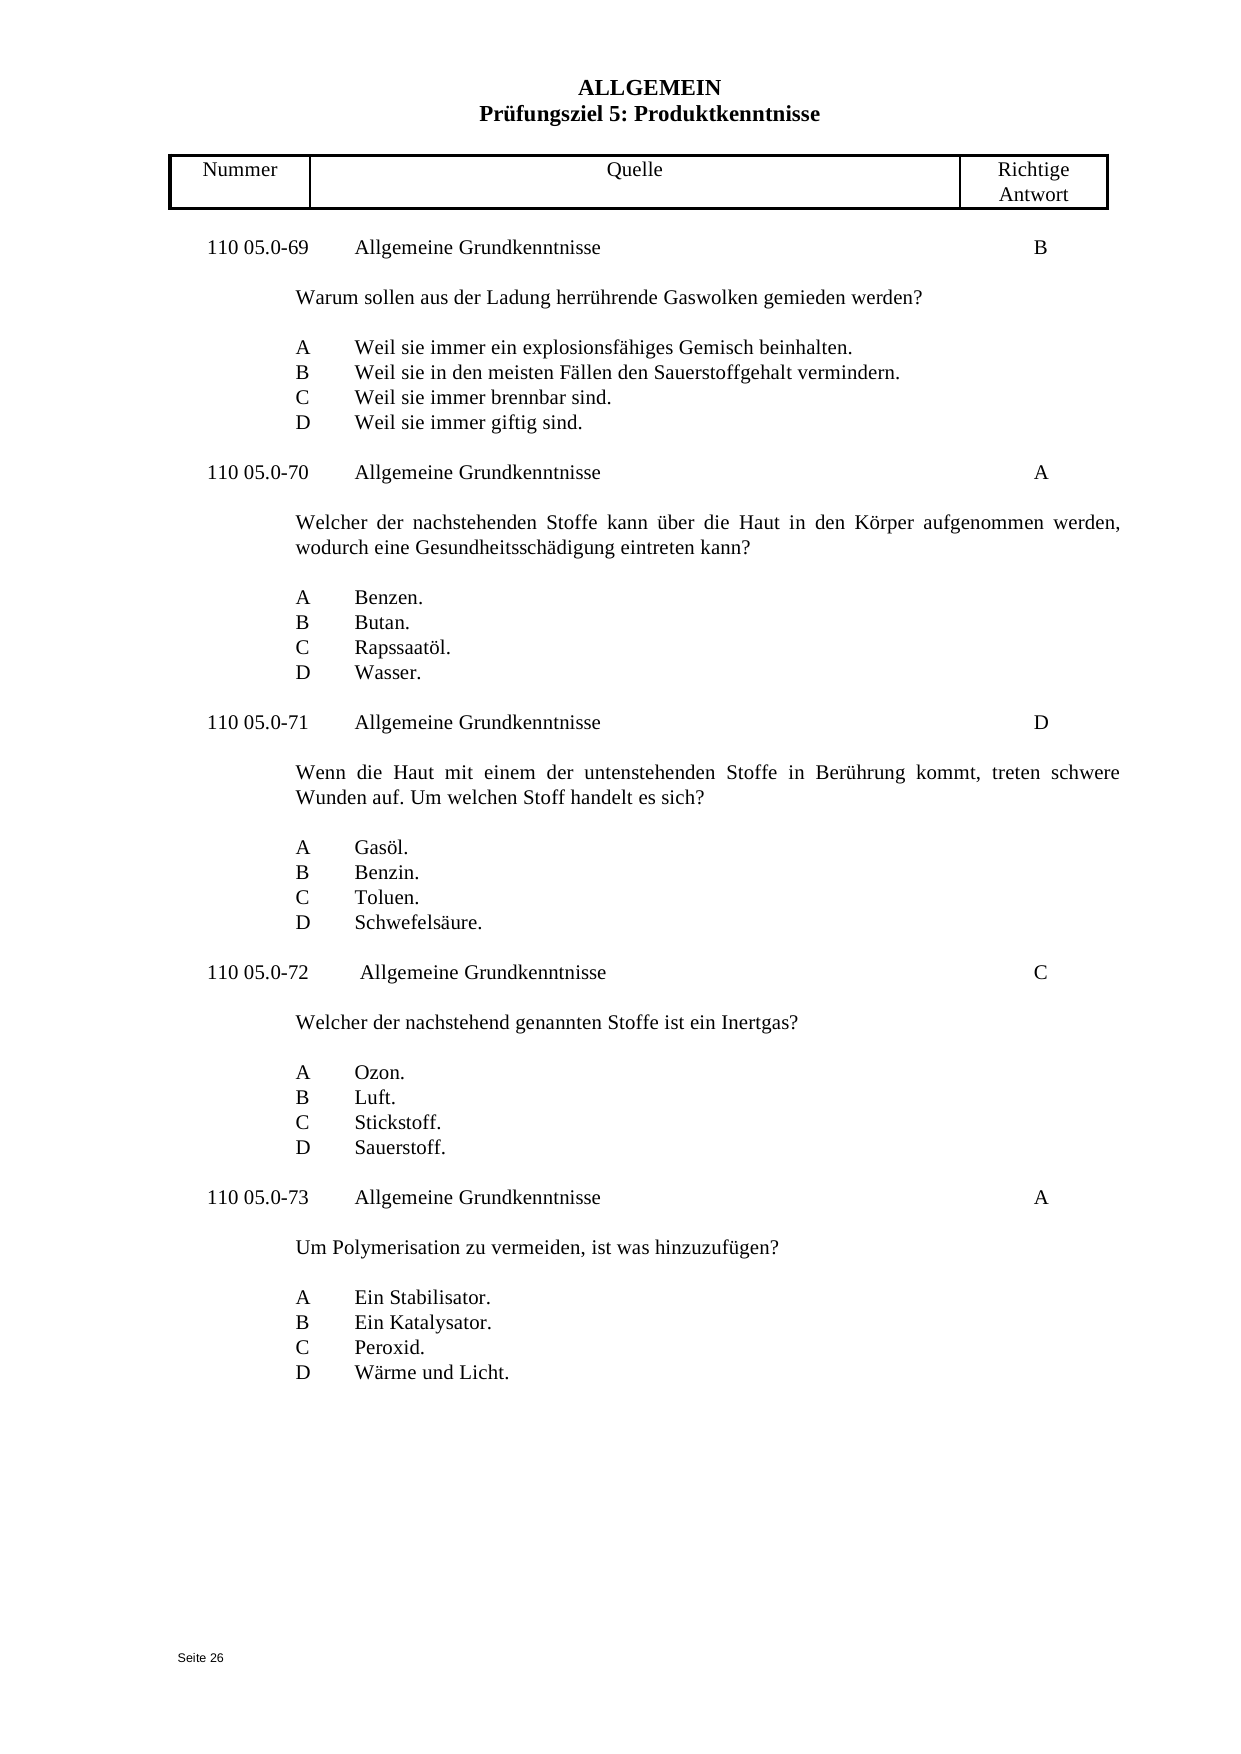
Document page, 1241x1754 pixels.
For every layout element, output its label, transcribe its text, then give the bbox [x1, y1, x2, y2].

text A Weil sie immer ein explosionsfähiges Gemisch beinhalten. [177, 334, 1122, 359]
text A Ein Stabilisator. [177, 1284, 1122, 1309]
text 110 05.0-69 Allgemeine Grundkenntnisse B [177, 234, 1122, 259]
text B Benzin. [177, 859, 1122, 884]
text Wenn die Haut mit einem der untenstehenden Stoffe in Berührung kommt, treten schwere Wunden auf. Um welchen Stoff handelt es sich? [177, 759, 1122, 809]
text D Schwefelsäure. [177, 909, 1122, 934]
text D Weil sie immer giftig sind. [177, 409, 1122, 434]
text A Gasöl. [177, 834, 1122, 859]
text 110 05.0-70 Allgemeine Grundkenntnisse A [177, 459, 1122, 484]
text C Peroxid. [177, 1334, 1122, 1359]
text B Luft. [177, 1084, 1122, 1109]
text B Weil sie in den meisten Fällen den Sauerstoffgehalt vermindern. [177, 359, 1122, 384]
text Welcher der nachstehenden Stoffe kann über die Haut in den Körper aufgenommen werden, wodurch eine Gesundheitsschädigung eintreten kann? [177, 509, 1122, 559]
text D Sauerstoff. [177, 1134, 1122, 1159]
text A Ozon. [177, 1059, 1122, 1084]
text 110 05.0-72 Allgemeine Grundkenntnisse C [177, 959, 1122, 984]
text Um Polymerisation zu vermeiden, ist was hinzuzufügen? [177, 1234, 1122, 1259]
text Welcher der nachstehend genannten Stoffe ist ein Inertgas? [177, 1009, 1122, 1034]
text D Wasser. [177, 659, 1122, 684]
text B Ein Katalysator. [177, 1309, 1122, 1334]
text Warum sollen aus der Ladung herrührende Gaswolken gemieden werden? [295, 284, 1122, 309]
text C Toluen. [177, 884, 1122, 909]
text D Wärme und Licht. [177, 1359, 1122, 1384]
text A Benzen. [177, 584, 1122, 609]
text B Butan. [177, 609, 1122, 634]
text C Stickstoff. [177, 1109, 1122, 1134]
text 110 05.0-71 Allgemeine Grundkenntnisse D [177, 709, 1122, 734]
text C Weil sie immer brennbar sind. [177, 384, 1122, 409]
text C Rapssaatöl. [177, 634, 1122, 659]
text 110 05.0-73 Allgemeine Grundkenntnisse A [177, 1184, 1122, 1209]
